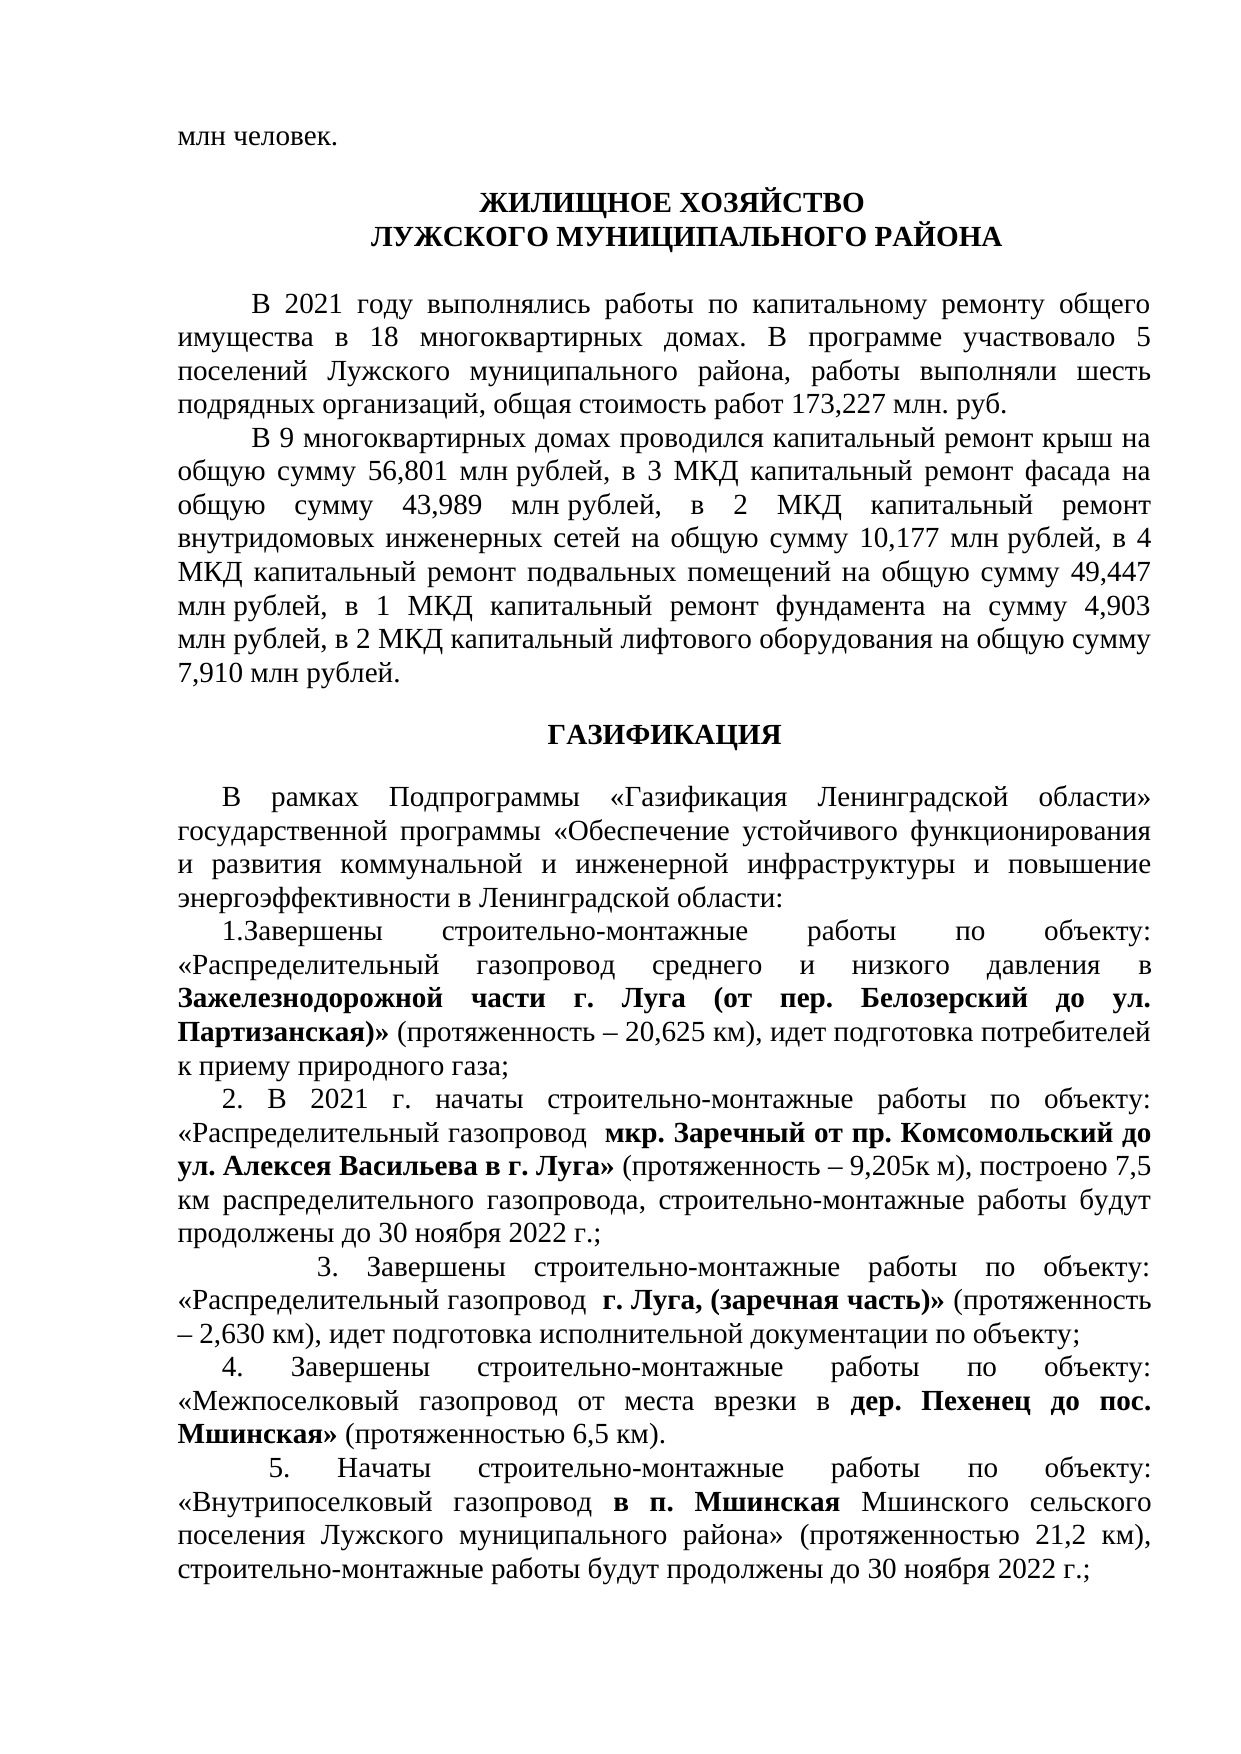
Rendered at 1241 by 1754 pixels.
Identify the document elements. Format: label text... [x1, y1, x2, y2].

text 1.Завершены строительно-монтажные работы по объекту: «Распределительный газопровод среднего и низкого давления в Зажелезнодорожной части г. Луга (от пер. Белозерский до ул. Партизанская)» (протяженность – 20,625 км), идет подготовка потребителей к приему природного газа; [177, 913, 1152, 1081]
text 5. Начаты строительно-монтажные работы по объекту: «Внутрипоселковый газопровод в п. Мшинская Мшинского сельского поселения Лужского муниципального района» (протяженностью 21,2 км), строительно-монтажные работы будут продолжены до 30 ноября 2022 г.; [177, 1450, 1152, 1584]
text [177, 118, 1152, 152]
text В 9 многоквартирных домах проводился капитальный ремонт крыш на общую сумму 56,801 млн рублей, в 3 МКД капитальный ремонт фасада на общую сумму 43,989 млн рублей, в 2 МКД капитальный ремонт внутридомовых инженерных сетей на общую сумму 10,177 млн рублей, в 4 МКД капитальный ремонт подвальных помещений на общую сумму 49,447 млн рублей, в 1 МКД капитальный ремонт фундамента на сумму 4,903 млн рублей, в 2 МКД капитальный лифтового оборудования на общую сумму 7,910 млн рублей. [177, 420, 1152, 688]
text 4. Завершены строительно-монтажные работы по объекту: «Межпоселковый газопровод от места врезки в дер. Пехенец до пос. Мшинская» (протяженностью 6,5 км). [177, 1349, 1152, 1450]
text ЛУЖСКОГО МУНИЦИПАЛЬНОГО РАЙОНА [177, 219, 1167, 252]
text ГАЗИФИКАЦИЯ [177, 717, 1152, 751]
text 2. В 2021 г. начаты строительно-монтажные работы по объекту: «Распределительный газопровод мкр. Заречный от пр. Комсомольский до ул. Алексея Васильева в г. Луга» (протяженность – 9,205к м), построено 7,5 км распределительного газопровода, строительно-монтажные работы будут продолжены до 30 ноября 2022 г.; [177, 1081, 1152, 1249]
text В рамках Подпрограммы «Газификация Ленинградской области» государственной программы «Обеспечение устойчивого функционирования и развития коммунальной и инженерной инфраструктуры и повышение энергоэффективности в Ленинградской области: [177, 779, 1152, 913]
text В 2021 году выполнялись работы по капитальному ремонту общего имущества в 18 многоквартирных домах. В программе участвовало 5 поселений Лужского муниципального района, работы выполняли шесть подрядных организаций, общая стоимость работ 173,227 млн. руб. [177, 286, 1152, 420]
text 3. Завершены строительно-монтажные работы по объекту: «Распределительный газопровод г. Луга, (заречная часть)» (протяженность – 2,630 км), идет подготовка исполнительной документации по объекту; [177, 1249, 1152, 1349]
text ЖИЛИЩНОЕ ХОЗЯЙСТВО [177, 185, 1167, 219]
